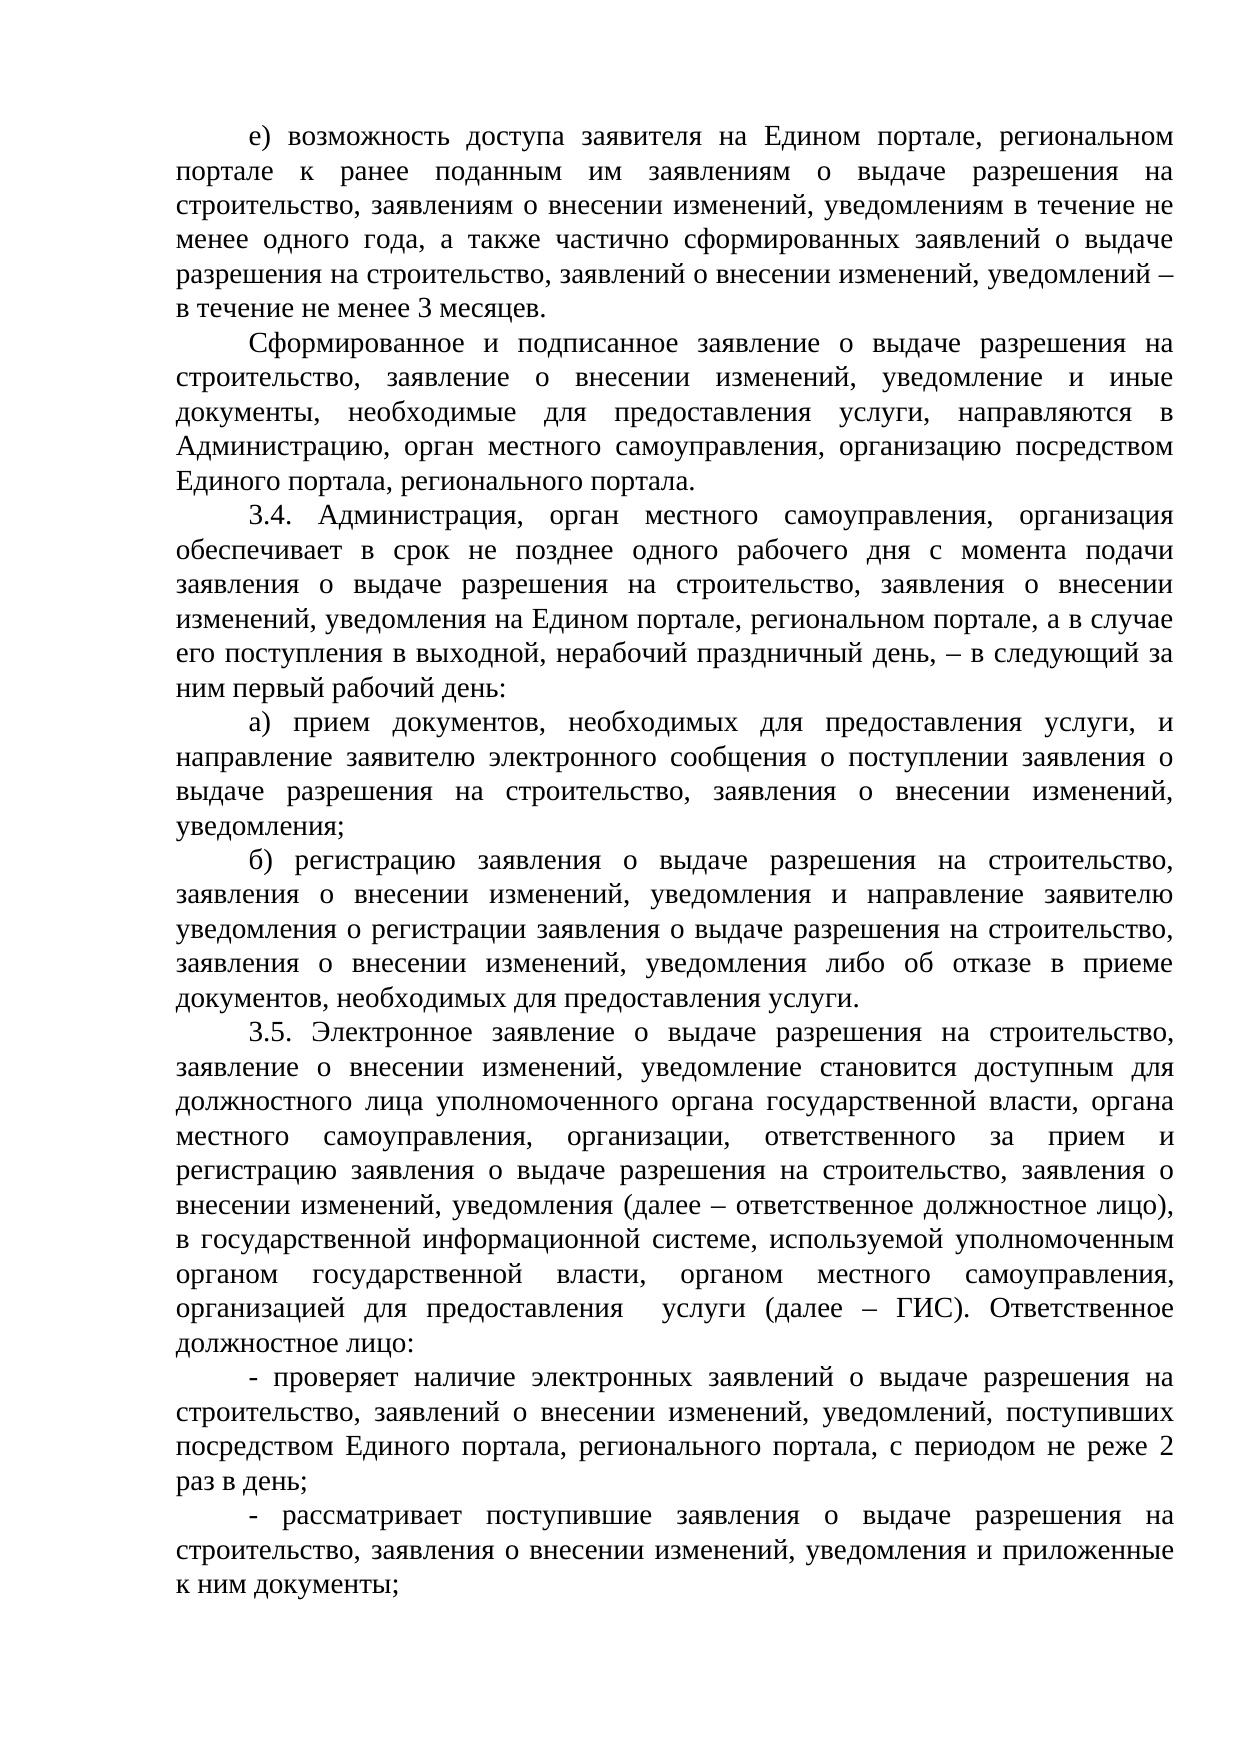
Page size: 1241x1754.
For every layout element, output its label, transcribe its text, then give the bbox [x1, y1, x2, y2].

text б) регистрацию заявления о выдаче разрешения на строительство, заявления о внесении изменений, уведомления и направление заявителю уведомления о регистрации заявления о выдаче разрешения на строительство, заявления о внесении изменений, уведомления либо об отказе в приеме документов, необходимых для предоставления услуги. [176, 842, 1174, 1014]
text 3.4. Администрация, орган местного самоуправления, организация обеспечивает в срок не позднее одного рабочего дня с момента подачи заявления о выдаче разрешения на строительство, заявления о внесении изменений, уведомления на Едином портале, региональном портале, а в случае его поступления в выходной, нерабочий праздничный день, – в следующий за ним первый рабочий день: [176, 497, 1174, 703]
text е) возможность доступа заявителя на Едином портале, региональном портале к ранее поданным им заявлениям о выдаче разрешения на строительство, заявлениям о внесении изменений, уведомлениям в течение не менее одного года, а также частично сформированных заявлений о выдаче разрешения на строительство, заявлений о внесении изменений, уведомлений – в течение не менее 3 месяцев. [176, 118, 1174, 324]
text - проверяет наличие электронных заявлений о выдаче разрешения на строительство, заявлений о внесении изменений, уведомлений, поступивших посредством Единого портала, регионального портала, с периодом не реже 2 раз в день; [176, 1359, 1175, 1496]
text а) прием документов, необходимых для предоставления услуги, и направление заявителю электронного сообщения о поступлении заявления о выдаче разрешения на строительство, заявления о внесении изменений, уведомления; [176, 704, 1174, 841]
text Сформированное и подписанное заявление о выдаче разрешения на строительство, заявление о внесении изменений, уведомление и иные документы, необходимые для предоставления услуги, направляются в Администрацию, орган местного самоуправления, организацию посредством Единого портала, регионального портала. [176, 325, 1174, 496]
text 3.5. Электронное заявление о выдаче разрешения на строительство, заявление о внесении изменений, уведомление становится доступным для должностного лица уполномоченного органа государственной власти, органа местного самоуправления, организации, ответственного за прием и регистрацию заявления о выдаче разрешения на строительство, заявления о внесении изменений, уведомления (далее – ответственное должностное лицо), в государственной информационной системе, используемой уполномоченным органом государственной власти, органом местного самоуправления, организацией для предоставления услуги (далее – ГИС). Ответственное должностное лицо: [176, 1014, 1175, 1358]
text - рассматривает поступившие заявления о выдаче разрешения на строительство, заявления о внесении изменений, уведомления и приложенные к ним документы; [176, 1497, 1175, 1600]
